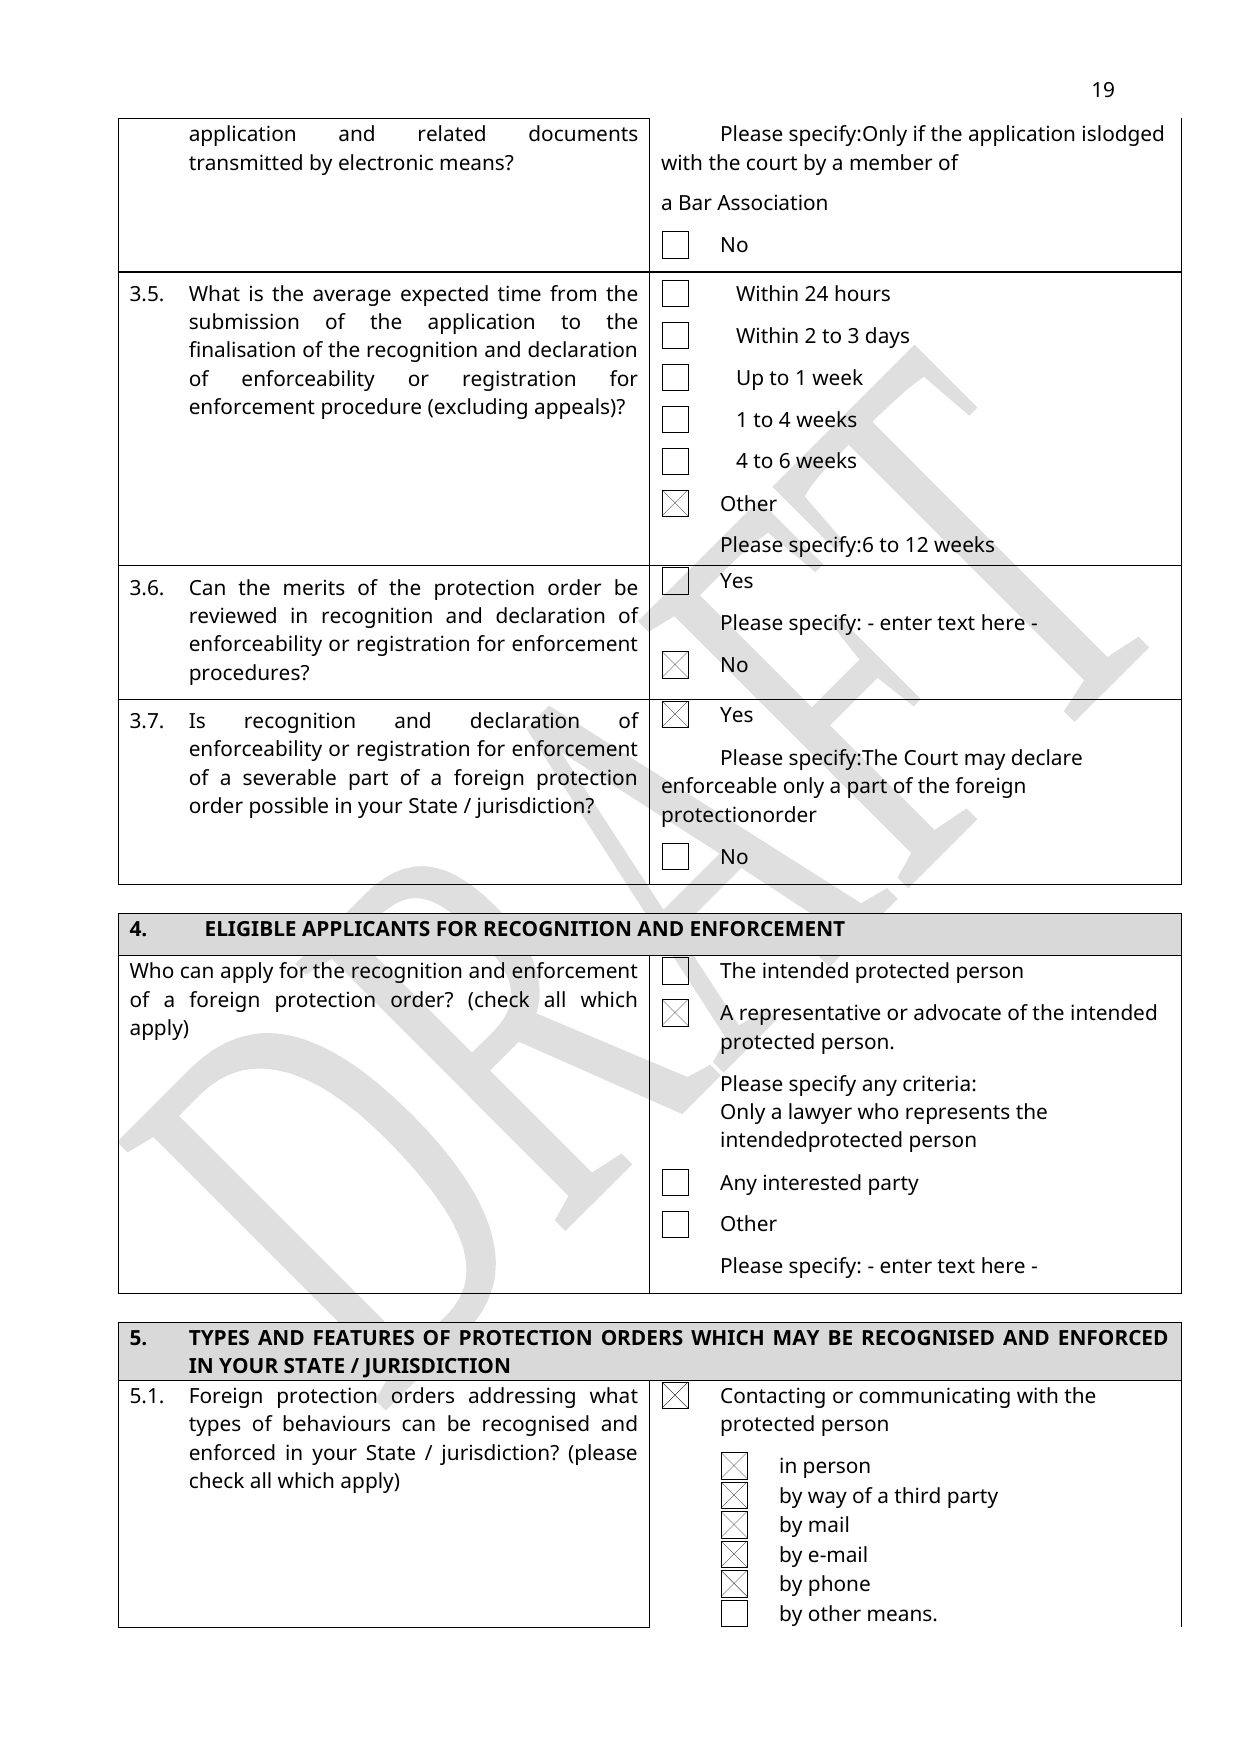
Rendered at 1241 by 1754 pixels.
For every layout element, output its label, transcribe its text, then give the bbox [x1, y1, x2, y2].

table_cell by phone [650, 1568, 1181, 1598]
table_cell 3.6. Can the merits of the protection order be reviewed in recognition and declaration of enforceability or registration for enforcement procedures? [119, 566, 649, 699]
table_cell No [650, 649, 1181, 699]
table_cell by way of a third party [650, 1480, 1181, 1509]
table_cell Any interested party [650, 1167, 1181, 1208]
table_cell 3.5. What is the average expected time from the submission of the application to the finalisation of the recognition and declaration of enforceability or registration for enforcement procedure (excluding appeals)? [119, 273, 649, 565]
table_cell Please specify:Only if the application islodged with the court by a member of a Bar Association [650, 118, 1181, 229]
table_cell No [650, 230, 1181, 271]
table_cell Please specify:The Court may declare enforceable only a part of the foreign protectionorder [650, 742, 1181, 841]
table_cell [119, 119, 649, 271]
table_cell The intended protected person [650, 956, 1181, 997]
table_cell Please specify:6 to 12 weeks [650, 523, 1181, 565]
table_cell by e-mail [650, 1539, 1181, 1568]
table_cell 1 to 4 weeks [650, 398, 1181, 439]
table_header 4. eligible APPLICANTs for recognition and enforcement [119, 914, 1181, 955]
table_cell Other [650, 1209, 1181, 1251]
table_cell Other [650, 481, 1181, 523]
table_cell by other means. [650, 1598, 1181, 1627]
table_cell 3.7. Is recognition and declaration of enforceability or registration for enforcement of a severable part of a foreign protection order possible in your State / jurisdiction? [119, 700, 649, 884]
table_cell Please specify any criteria: Only a lawyer who represents the intendedprotected person [650, 1068, 1181, 1167]
table_cell Yes [650, 566, 1181, 607]
table_cell in person [650, 1450, 1181, 1480]
table_cell No [650, 841, 1181, 884]
table_cell Please specify: - enter text here - [650, 607, 1181, 649]
table_cell by mail [650, 1509, 1181, 1539]
table_cell Within 24 hours [650, 273, 1181, 313]
table_cell Contacting or communicating with the protected person [650, 1381, 1181, 1450]
table_cell Up to 1 week [650, 355, 1181, 397]
table_cell 4 to 6 weeks [650, 439, 1181, 481]
table_cell Who can apply for the recognition and enforcement of a foreign protection order? (check all which apply) [119, 956, 649, 1292]
table_header 5. TYPES AND FEATURES OF PROTECTION ORDERS WHICH MAY BE RECOGNISED AND ENFORCED IN YOUR STATE / JURISDICTION [119, 1323, 1181, 1380]
table_cell Yes [650, 700, 1181, 742]
table_cell Please specify: - enter text here - [650, 1251, 1181, 1292]
table_cell Within 2 to 3 days [650, 314, 1181, 355]
table_cell A representative or advocate of the intended protected person. [650, 997, 1181, 1068]
table_cell Foreign protection orders addressing what types of behaviours can be recognised and enforced in your State / jurisdiction? (please check all which apply) [119, 1381, 649, 1627]
